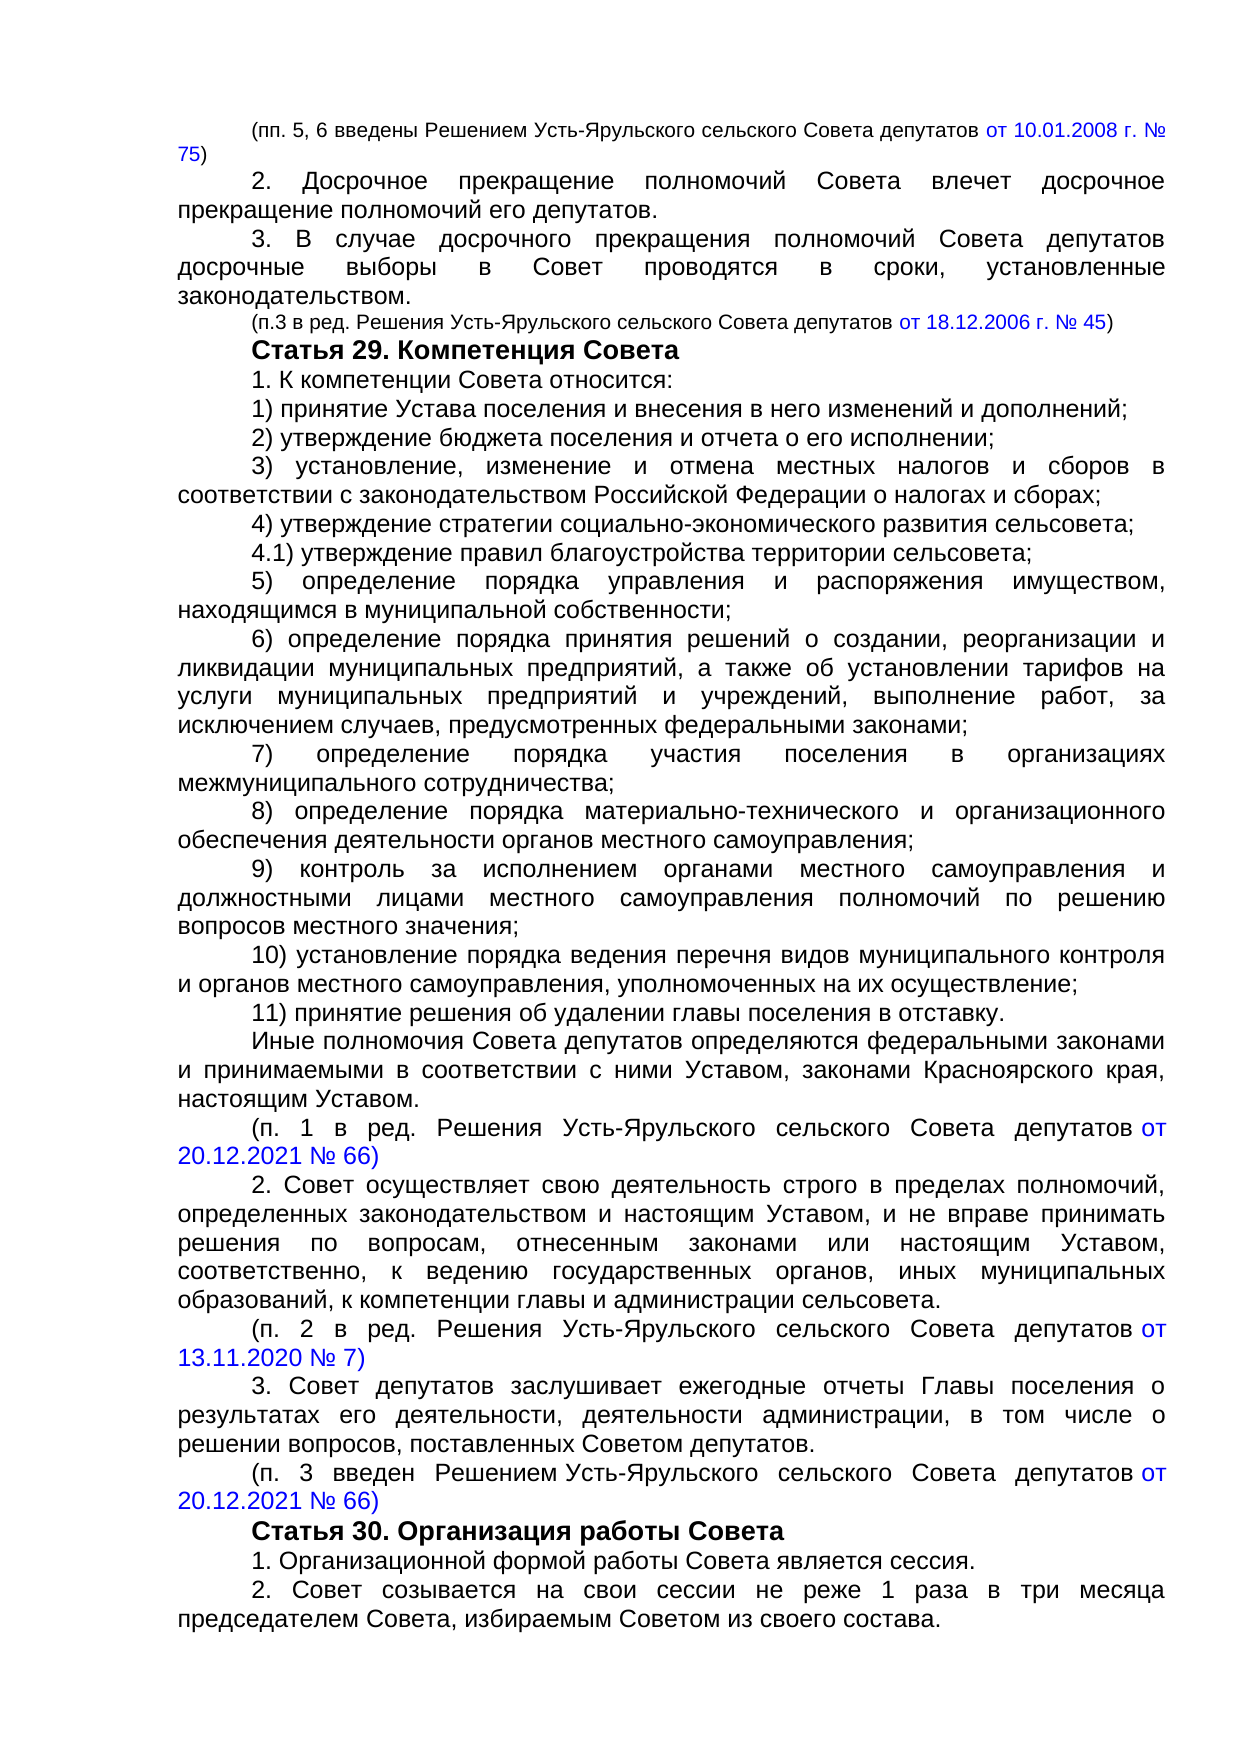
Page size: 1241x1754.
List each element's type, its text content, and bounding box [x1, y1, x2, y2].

text 1. Организационной формой работы Совета является сессия. [177, 1546, 1167, 1575]
text 7) определение порядка участия поселения в организациях межмуниципального сотрудничества; [177, 739, 1167, 796]
text 3. В случае досрочного прекращения полномочий Совета депутатов досрочные выборы в Совет проводятся в сроки, установленные законодательством. [177, 223, 1167, 310]
text 1) принятие Устава поселения и внесения в него изменений и дополнений; [177, 394, 1167, 422]
text 4.1) утверждение правил благоустройства территории сельсовета; [177, 537, 1167, 566]
text Статья 29. Компетенция Совета [177, 334, 1167, 365]
text (п. 1 в ред. Решения Усть-Ярульского сельского Совета депутатов от 20.12.2021 № 66) [177, 1112, 1167, 1170]
text (п.3 в ред. Решения Усть-Ярульского сельского Совета депутатов от 18.12.2006 г. № 45) [177, 310, 1167, 334]
text 9) контроль за исполнением органами местного самоуправления и должностными лицами местного самоуправления полномочий по решению вопросов местного значения; [177, 854, 1167, 940]
text 8) определение порядка материально-технического и организационного обеспечения деятельности органов местного самоуправления; [177, 796, 1167, 854]
text (п. 3 введен Решением Усть-Ярульского сельского Совета депутатов от 20.12.2021 № 66) [177, 1457, 1167, 1515]
text 1. К компетенции Совета относится: [177, 365, 1167, 394]
text (пп. 5, 6 введены Решением Усть-Ярульского сельского Совета депутатов от 10.01.2008 г. № 75) [177, 118, 1167, 166]
text 3) установление, изменение и отмена местных налогов и сборов в соответствии с законодательством Российской Федерации о налогах и сборах; [177, 451, 1167, 509]
text 11) принятие решения об удалении главы поселения в отставку. [177, 997, 1167, 1026]
text 3. Совет депутатов заслушивает ежегодные отчеты Главы поселения о результатах его деятельности, деятельности администрации, в том числе о решении вопросов, поставленных Советом депутатов. [177, 1371, 1167, 1457]
text Статья 30. Организация работы Совета [177, 1515, 1167, 1546]
text 5) определение порядка управления и распоряжения имуществом, находящимся в муниципальной собственности; [177, 566, 1167, 624]
text 2. Досрочное прекращение полномочий Совета влечет досрочное прекращение полномочий его депутатов. [177, 166, 1167, 223]
text 4) утверждение стратегии социально-экономического развития сельсовета; [177, 509, 1167, 537]
text 2. Совет созывается на свои сессии не реже 1 раза в три месяца председателем Совета, избираемым Советом из своего состава. [177, 1575, 1167, 1632]
text 6) определение порядка принятия решений о создании, реорганизации и ликвидации муниципальных предприятий, а также об установлении тарифов на услуги муниципальных предприятий и учреждений, выполнение работ, за исключением случаев, предусмотренных федеральными законами; [177, 624, 1167, 739]
text Иные полномочия Совета депутатов определяются федеральными законами и принимаемыми в соответствии с ними Уставом, законами Красноярского края, настоящим Уставом. [177, 1026, 1167, 1112]
text 2) утверждение бюджета поселения и отчета о его исполнении; [177, 422, 1167, 451]
text (п. 2 в ред. Решения Усть-Ярульского сельского Совета депутатов от 13.11.2020 № 7) [177, 1314, 1167, 1371]
text 10) установление порядка ведения перечня видов муниципального контроля и органов местного самоуправления, уполномоченных на их осуществление; [177, 940, 1167, 997]
text 2. Совет осуществляет свою деятельность строго в пределах полномочий, определенных законодательством и настоящим Уставом, и не вправе принимать решения по вопросам, отнесенным законами или настоящим Уставом, соответственно, к ведению государственных органов, иных муниципальных образований, к компетенции главы и администрации сельсовета. [177, 1170, 1167, 1314]
